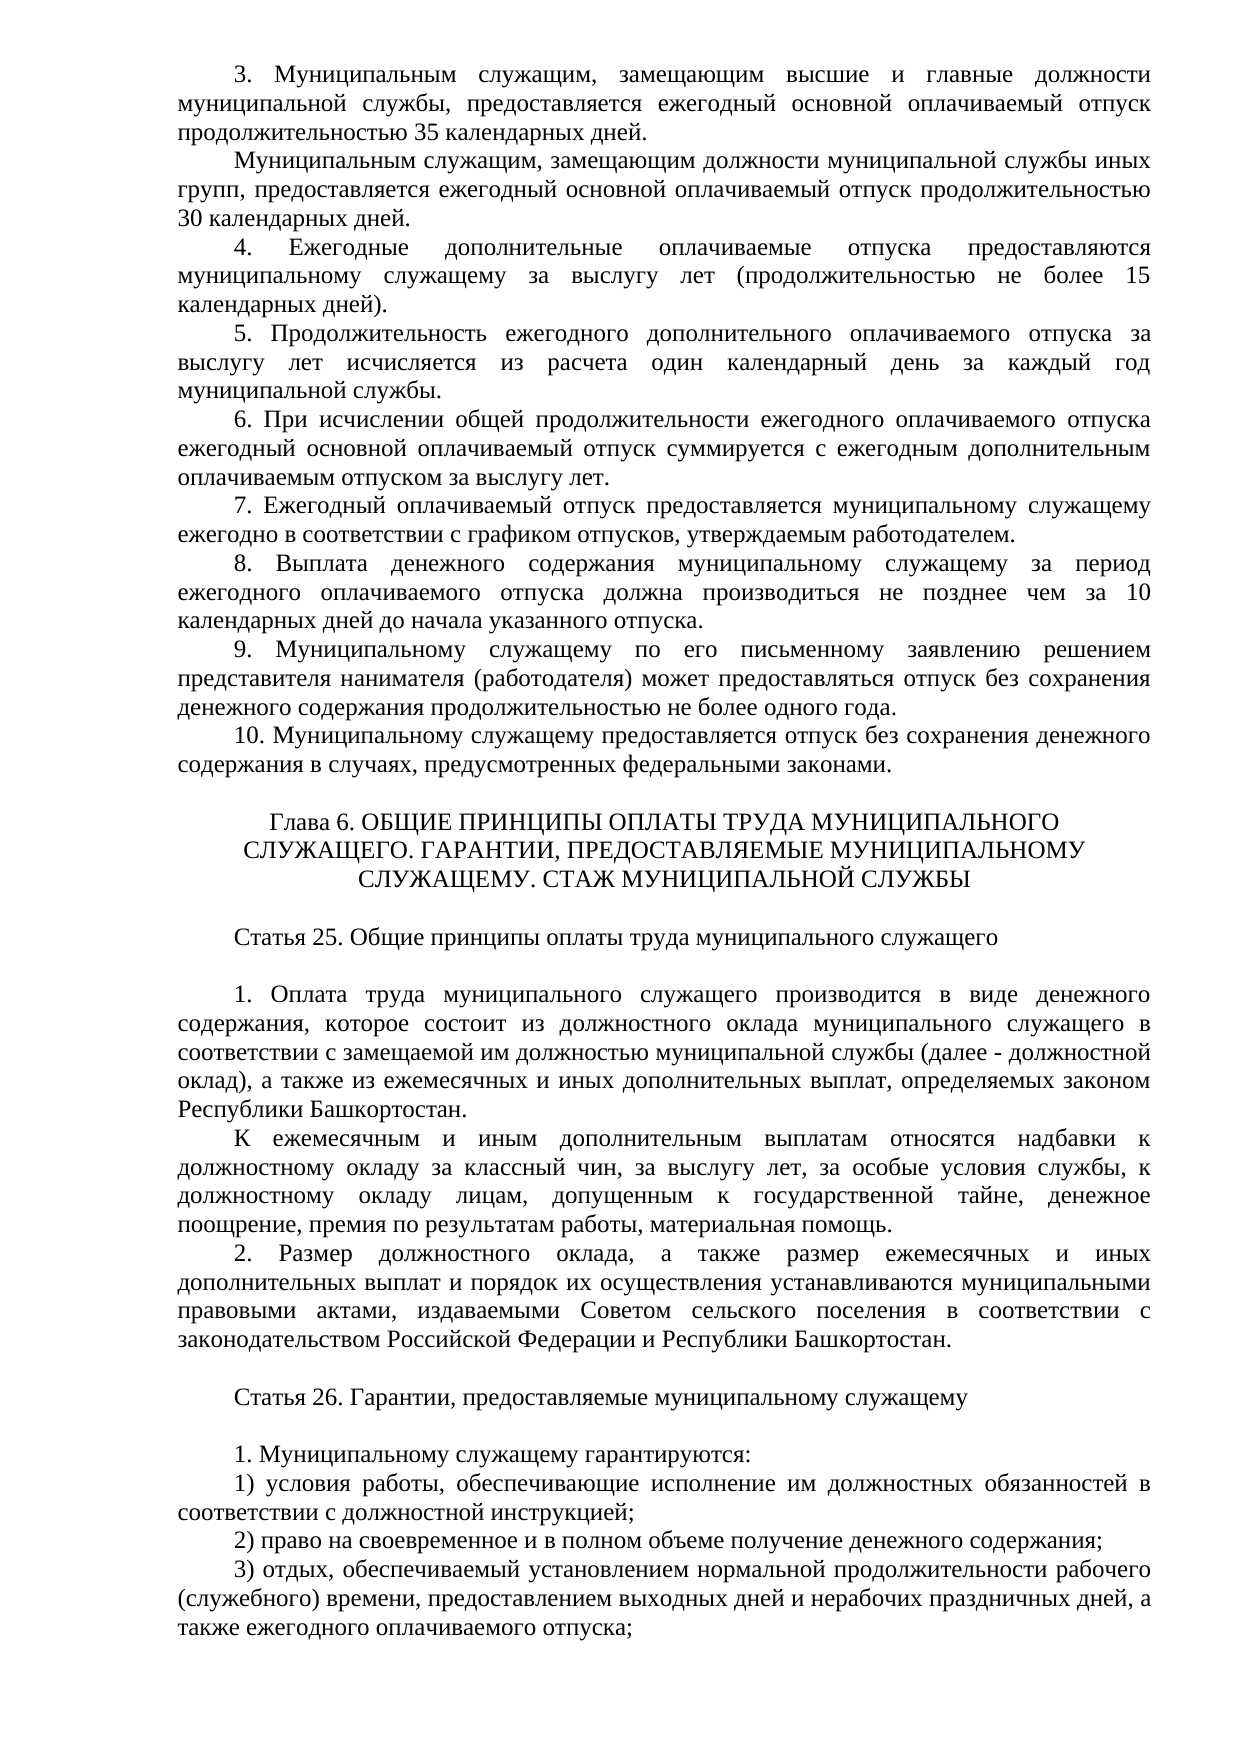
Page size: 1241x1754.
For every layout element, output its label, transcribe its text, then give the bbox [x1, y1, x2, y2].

text 10. Муниципальному служащему предоставляется отпуск без сохранения денежного содержания в случаях, предусмотренных федеральными законами. [177, 720, 1152, 778]
text 1. Оплата труда муниципального служащего производится в виде денежного содержания, которое состоит из должностного оклада муниципального служащего в соответствии с замещаемой им должностью муниципальной службы (далее - должностной оклад), а также из ежемесячных и иных дополнительных выплат, определяемых законом Республики Башкортостан. [177, 979, 1152, 1123]
text 3) отдых, обеспечиваемый установлением нормальной продолжительности рабочего (служебного) времени, предоставлением выходных дней и нерабочих праздничных дней, а также ежегодного оплачиваемого отпуска; [177, 1554, 1152, 1640]
text СЛУЖАЩЕМУ. СТАЖ МУНИЦИПАЛЬНОЙ СЛУЖБЫ [177, 864, 1152, 893]
text 5. Продолжительность ежегодного дополнительного оплачиваемого отпуска за выслугу лет исчисляется из расчета один календарный день за каждый год муниципальной службы. [177, 318, 1152, 404]
text 8. Выплата денежного содержания муниципальному служащему за период ежегодного оплачиваемого отпуска должна производиться не позднее чем за 10 календарных дней до начала указанного отпуска. [177, 548, 1152, 634]
text 3. Муниципальным служащим, замещающим высшие и главные должности муниципальной службы, предоставляется ежегодный основной оплачиваемый отпуск продолжительностью 35 календарных дней. [177, 59, 1152, 145]
text 1) условия работы, обеспечивающие исполнение им должностных обязанностей в соответствии с должностной инструкцией; [177, 1468, 1152, 1525]
text 2) право на своевременное и в полном объеме получение денежного содержания; [177, 1525, 1152, 1554]
text Статья 26. Гарантии, предоставляемые муниципальному служащему [177, 1382, 1152, 1410]
text 2. Размер должностного оклада, а также размер ежемесячных и иных дополнительных выплат и порядок их осуществления устанавливаются муниципальными правовыми актами, издаваемыми Советом сельского поселения в соответствии с законодательством Российской Федерации и Республики Башкортостан. [177, 1238, 1152, 1353]
text СЛУЖАЩЕГО. ГАРАНТИИ, ПРЕДОСТАВЛЯЕМЫЕ МУНИЦИПАЛЬНОМУ [177, 835, 1152, 864]
text 7. Ежегодный оплачиваемый отпуск предоставляется муниципальному служащему ежегодно в соответствии с графиком отпусков, утверждаемым работодателем. [177, 490, 1152, 548]
text Муниципальным служащим, замещающим должности муниципальной службы иных групп, предоставляется ежегодный основной оплачиваемый отпуск продолжительностью 30 календарных дней. [177, 145, 1152, 232]
text 4. Ежегодные дополнительные оплачиваемые отпуска предоставляются муниципальному служащему за выслугу лет (продолжительностью не более 15 календарных дней). [177, 232, 1152, 318]
text 1. Муниципальному служащему гарантируются: [177, 1439, 1152, 1468]
text 6. При исчислении общей продолжительности ежегодного оплачиваемого отпуска ежегодный основной оплачиваемый отпуск суммируется с ежегодным дополнительным оплачиваемым отпуском за выслугу лет. [177, 404, 1152, 490]
text К ежемесячным и иным дополнительным выплатам относятся надбавки к должностному окладу за классный чин, за выслугу лет, за особые условия службы, к должностному окладу лицам, допущенным к государственной тайне, денежное поощрение, премия по результатам работы, материальная помощь. [177, 1123, 1152, 1238]
text Статья 25. Общие принципы оплаты труда муниципального служащего [177, 922, 1152, 950]
text Глава 6. ОБЩИЕ ПРИНЦИПЫ ОПЛАТЫ ТРУДА МУНИЦИПАЛЬНОГО [177, 807, 1152, 835]
text 9. Муниципальному служащему по его письменному заявлению решением представителя нанимателя (работодателя) может предоставляться отпуск без сохранения денежного содержания продолжительностью не более одного года. [177, 634, 1152, 720]
